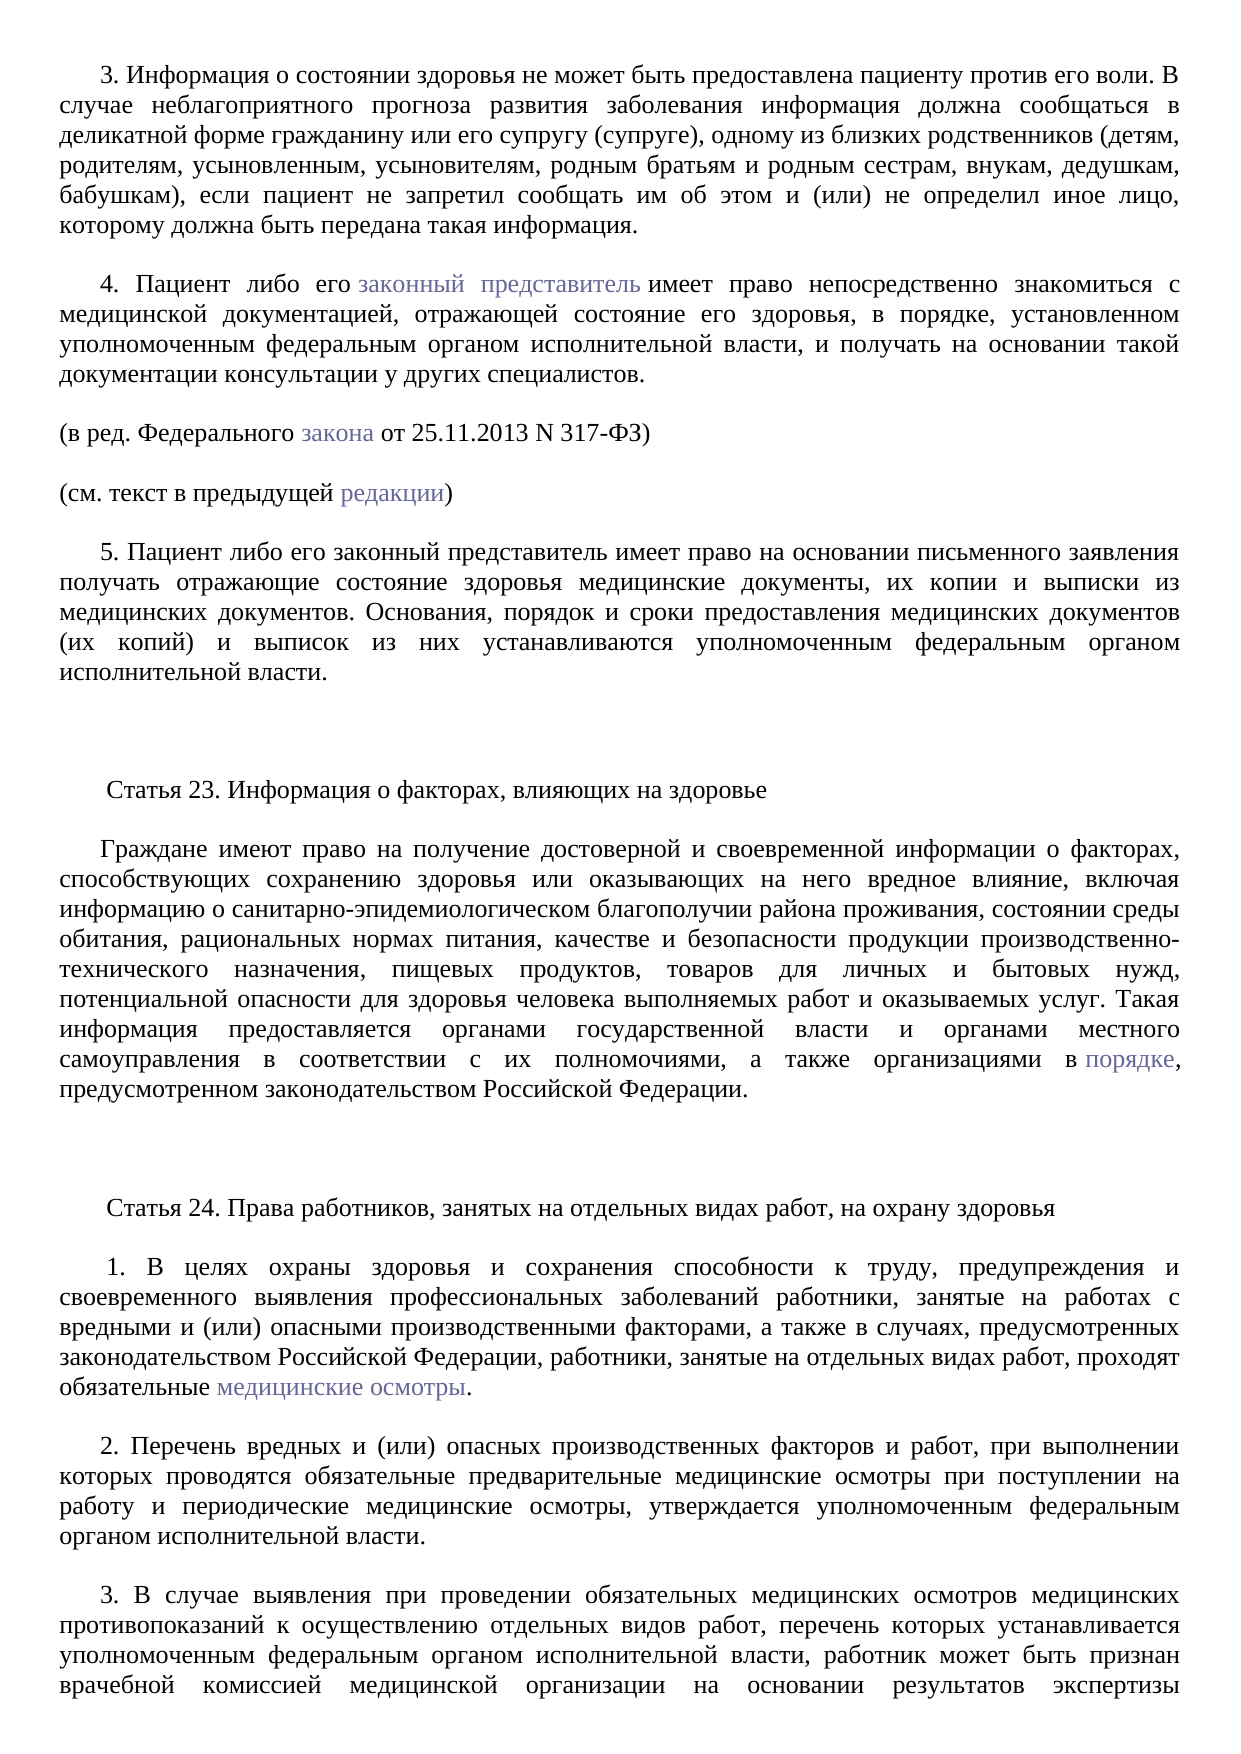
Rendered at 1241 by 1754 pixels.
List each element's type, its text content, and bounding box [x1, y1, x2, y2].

text 4. Пациент либо его законный представитель имеет право непосредственно знакомиться с медицинской документацией, отражающей состояние его здоровья, в порядке, установленном уполномоченным федеральным органом исполнительной власти, и получать на основании такой документации консультации у других специалистов. [59, 268, 1181, 388]
text 2. Перечень вредных и (или) опасных производственных факторов и работ, при выполнении которых проводятся обязательные предварительные медицинские осмотры при поступлении на работу и периодические медицинские осмотры, утверждается уполномоченным федеральным органом исполнительной власти. [59, 1430, 1181, 1550]
text Граждане имеют право на получение достоверной и своевременной информации о факторах, способствующих сохранению здоровья или оказывающих на него вредное влияние, включая информацию о санитарно-эпидемиологическом благополучии района проживания, состоянии среды обитания, рациональных нормах питания, качестве и безопасности продукции производственно-технического назначения, пищевых продуктов, товаров для личных и бытовых нужд, потенциальной опасности для здоровья человека выполняемых работ и оказываемых услуг. Такая информация предоставляется органами государственной власти и органами местного самоуправления в соответствии с их полномочиями, а также организациями в порядке, предусмотренном законодательством Российской Федерации. [59, 833, 1181, 1103]
text 3. Информация о состоянии здоровья не может быть предоставлена пациенту против его воли. В случае неблагоприятного прогноза развития заболевания информация должна сообщаться в деликатной форме гражданину или его супругу (супруге), одному из близких родственников (детям, родителям, усыновленным, усыновителям, родным братьям и родным сестрам, внукам, дедушкам, бабушкам), если пациент не запретил сообщать им об этом и (или) не определил иное лицо, которому должна быть передана такая информация. [59, 59, 1181, 239]
text Статья 23. Информация о факторах, влияющих на здоровье [59, 774, 1181, 804]
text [59, 1579, 1181, 1699]
text (см. текст в предыдущей редакции) [59, 477, 1181, 507]
text 5. Пациент либо его законный представитель имеет право на основании письменного заявления получать отражающие состояние здоровья медицинские документы, их копии и выписки из медицинских документов. Основания, порядок и сроки предоставления медицинских документов (их копий) и выписок из них устанавливаются уполномоченным федеральным органом исполнительной власти. [59, 536, 1181, 686]
text (в ред. Федерального закона от 25.11.2013 N 317-ФЗ) [59, 417, 1181, 447]
text Статья 24. Права работников, занятых на отдельных видах работ, на охрану здоровья [59, 1192, 1181, 1222]
text 1. В целях охраны здоровья и сохранения способности к труду, предупреждения и своевременного выявления профессиональных заболеваний работники, занятые на работах с вредными и (или) опасными производственными факторами, а также в случаях, предусмотренных законодательством Российской Федерации, работники, занятые на отдельных видах работ, проходят обязательные медицинские осмотры. [59, 1251, 1181, 1401]
